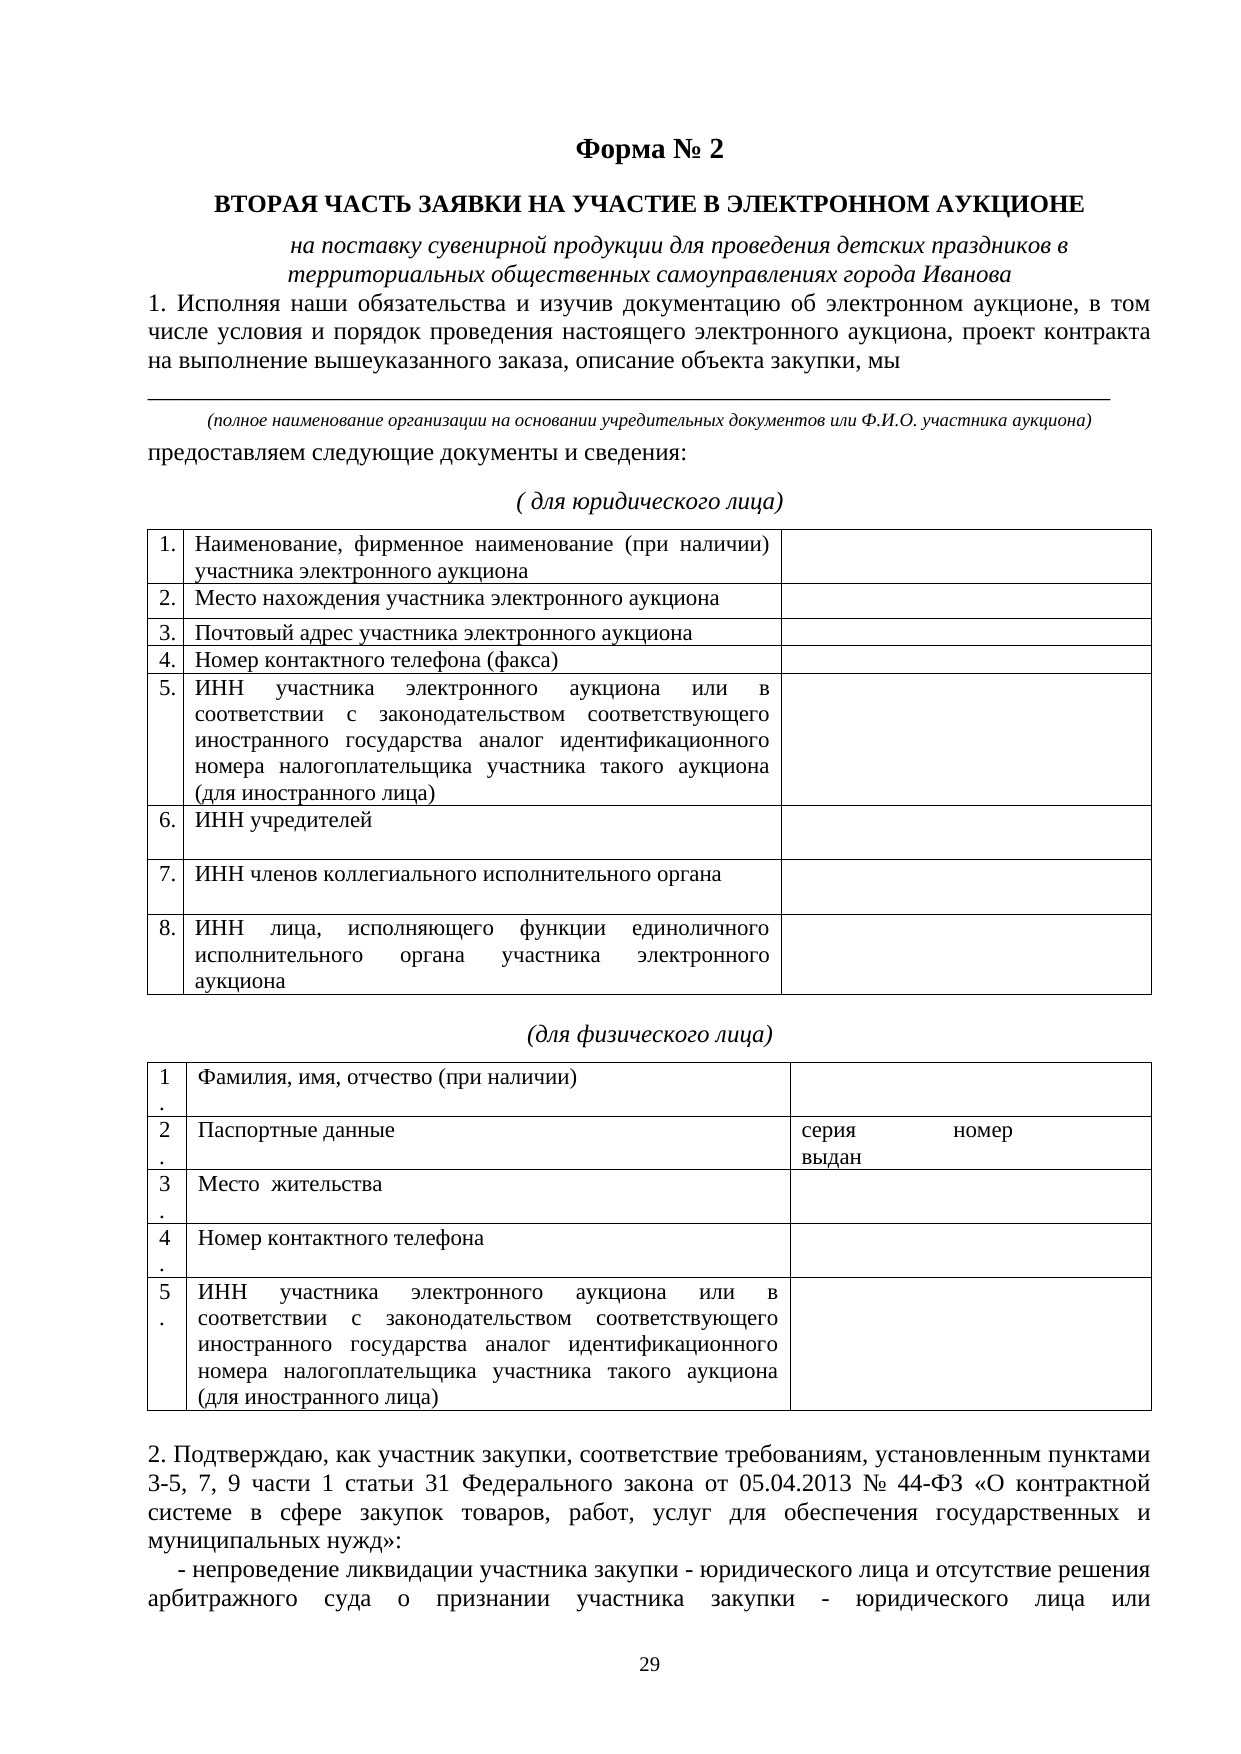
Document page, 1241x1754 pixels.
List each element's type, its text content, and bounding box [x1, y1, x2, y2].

text предоставляем следующие документы и сведения: [148, 437, 1152, 466]
text (для физического лица) [148, 1019, 1152, 1047]
text (полное наименование организации на основании учредительных документов или Ф.И.О. участника аукциона) [148, 409, 1152, 431]
table_cell [782, 646, 1151, 672]
table_cell Почтовый адрес участника электронного аукциона [184, 619, 781, 645]
table_cell Паспортные данные [187, 1117, 790, 1169]
table_cell ИНН участника электронного аукциона или в соответствии с законодательством соответствующего иностранного государства аналог идентификационного номера налогоплательщика участника такого аукциона (для иностранного лица) [187, 1278, 790, 1409]
table_cell серия номер выдан [791, 1117, 1151, 1169]
table_cell [782, 915, 1151, 993]
table_cell [782, 619, 1151, 645]
table_cell Номер контактного телефона [187, 1224, 790, 1277]
text ( для юридического лица) [148, 486, 1152, 515]
table_cell ИНН членов коллегиального исполнительного органа [184, 860, 781, 913]
table_header 1. [148, 530, 183, 583]
table_cell 4. [148, 1224, 186, 1277]
table_cell Номер контактного телефона (факса) [184, 646, 781, 672]
table_cell 2. [148, 584, 183, 618]
table_cell 6. [148, 806, 183, 859]
table_cell [782, 806, 1151, 859]
table_header Наименование, фирменное наименование (при наличии) участника электронного аукциона [184, 530, 781, 583]
table_cell ИНН лица, исполняющего функции единоличного исполнительного органа участника электронного аукциона [184, 915, 781, 993]
table_cell 3. [148, 619, 183, 645]
table_header Фамилия, имя, отчество (при наличии) [187, 1063, 790, 1116]
table_cell Место нахождения участника электронного аукциона [184, 584, 781, 618]
table_cell 5. [148, 674, 183, 805]
table_header 1. [148, 1063, 186, 1116]
text 2. Подтверждаю, как участник закупки, соответствие требованиям, установленным пунктами 3-5, 7, 9 части 1 статьи 31 Федерального закона от 05.04.2013 № 44-ФЗ «О контрактной системе в сфере закупок товаров, работ, услуг для обеспечения государственных и муниципальных нужд»: [148, 1439, 1152, 1554]
table_cell [791, 1224, 1151, 1277]
table_cell [782, 584, 1151, 618]
table_cell Место жительства [187, 1170, 790, 1223]
table_cell 3. [148, 1170, 186, 1223]
table_cell 7. [148, 860, 183, 913]
table_header [791, 1063, 1151, 1116]
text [148, 1554, 1152, 1612]
text _____________________________________________________________________________ [148, 374, 1152, 403]
text на поставку сувенирной продукции для проведения детских праздников в территориальных общественных самоуправлениях города Иванова [148, 230, 1152, 288]
table_cell 2. [148, 1117, 186, 1169]
table_cell ИНН учредителей [184, 806, 781, 859]
text Форма № 2 [148, 131, 1152, 165]
text ВТОРАЯ ЧАСТЬ ЗАЯВКИ НА УЧАСТИЕ В ЭЛЕКТРОННОМ АУКЦИОНЕ [148, 189, 1152, 218]
table_cell [791, 1170, 1151, 1223]
text 1. Исполняя наши обязательства и изучив документацию об электронном аукционе, в том числе условия и порядок проведения настоящего электронного аукциона, проект контракта на выполнение вышеуказанного заказа, описание объекта закупки, мы [148, 288, 1152, 374]
table_header [782, 530, 1151, 583]
table_cell 4. [148, 646, 183, 672]
table_cell ИНН участника электронного аукциона или в соответствии с законодательством соответствующего иностранного государства аналог идентификационного номера налогоплательщика участника такого аукциона (для иностранного лица) [184, 674, 781, 805]
table_cell 5. [148, 1278, 186, 1409]
table_cell [782, 674, 1151, 805]
table_cell 8. [148, 915, 183, 993]
table_cell [791, 1278, 1151, 1409]
table_cell [782, 860, 1151, 913]
